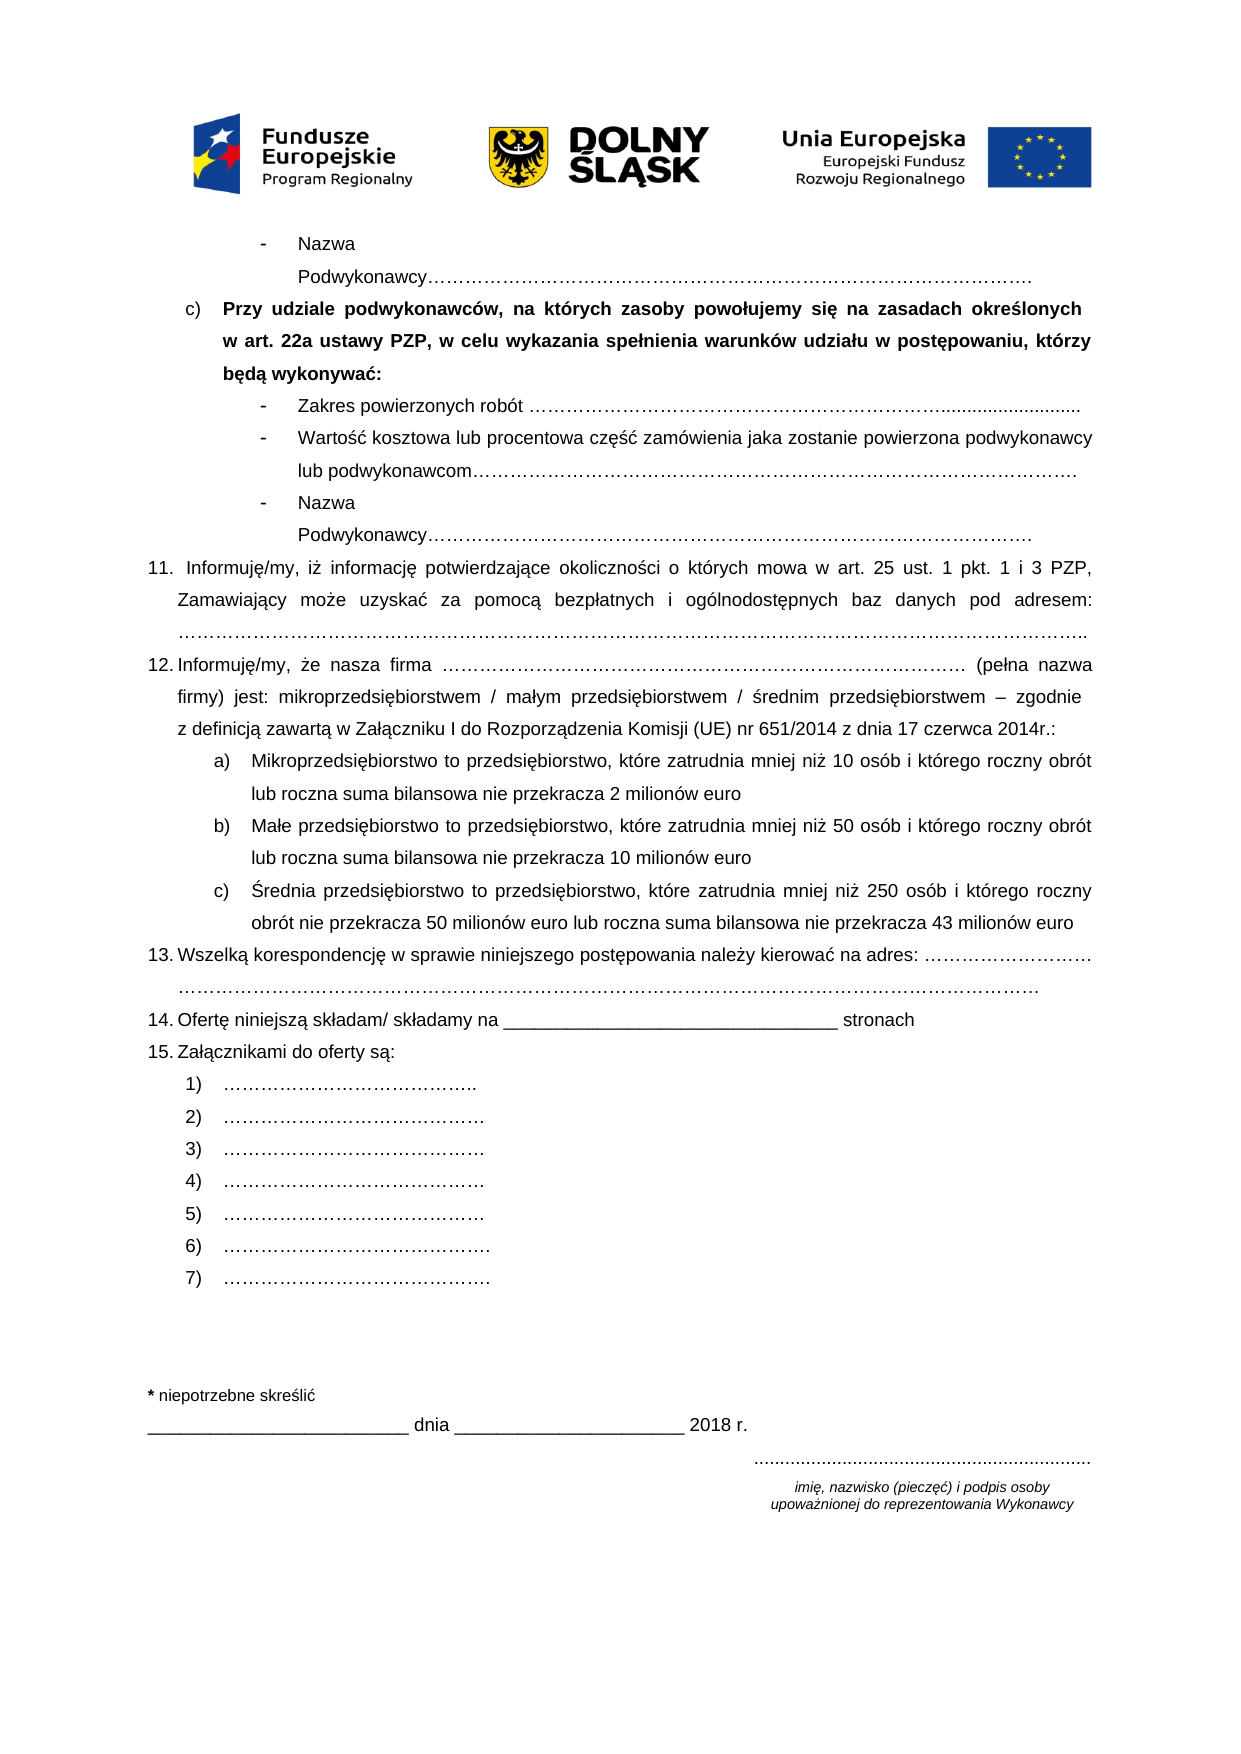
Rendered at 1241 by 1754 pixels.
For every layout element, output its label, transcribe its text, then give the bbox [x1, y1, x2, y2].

list Załącznikami do oferty są: [148, 1041, 1093, 1062]
list Informuję/my, że nasza firma ………………………………………………………………………… (pełna nazwa firmy) jest: mikroprzedsiębiorstwem / małym przedsiębiorstwem / średnim przedsiębiorstwem – zgodnie z definicją zawartą w Załączniku I do Rozporządzenia Komisji (UE) nr 651/2014 z dnia 17 czerwca 2014r.: [148, 653, 1093, 739]
text _________________________ dnia ______________________ 2018 r. [148, 1414, 1093, 1436]
list Mikroprzedsiębiorstwo to przedsiębiorstwo, które zatrudnia mniej niż 10 osób i którego roczny obrót lub roczna suma bilansowa nie przekracza 2 milionów euro [213, 750, 1093, 804]
list Wszelką korespondencję w sprawie niniejszego postępowania należy kierować na adres: ……………………… ………………………………………………………………………………………………………………………… [148, 944, 1093, 998]
list Zakres powierzonych robót …………………………………………………………........................... [260, 395, 1093, 416]
list …………………………………… [185, 1138, 1093, 1159]
list …………………………………… [185, 1106, 1093, 1127]
list ……………………………………. [185, 1235, 1093, 1256]
list Nazwa Podwykonawcy……………………………………………………………………………………. [260, 492, 1093, 546]
list Przy udziale podwykonawców, na których zasoby powołujemy się na zasadach określonych w art. 22a ustawy PZP, w celu wykazania spełnienia warunków udziału w postępowaniu, którzy będą wykonywać: [185, 298, 1093, 384]
text ................................................................. [753, 1447, 1093, 1468]
list ……………………………………. [185, 1267, 1093, 1288]
text * niepotrzebne skreślić [148, 1386, 1093, 1405]
picture [147, 73, 1092, 234]
list …………………………………… [185, 1170, 1093, 1192]
list …………………………………… [185, 1202, 1093, 1224]
text upoważnionej do reprezentowania Wykonawcy [753, 1496, 1093, 1512]
list Średnia przedsiębiorstwo to przedsiębiorstwo, które zatrudnia mniej niż 250 osób i którego roczny obrót nie przekracza 50 milionów euro lub roczna suma bilansowa nie przekracza 43 milionów euro [213, 879, 1093, 933]
text imię, nazwisko (pieczęć) i podpis osoby [753, 1479, 1093, 1496]
list Informuję/my, iż informację potwierdzające okoliczności o których mowa w art. 25 ust. 1 pkt. 1 i 3 PZP, Zamawiający może uzyskać za pomocą bezpłatnych i ogólnodostępnych baz danych pod adresem: ……………………………………………………………………………………………………………………………….. [148, 557, 1093, 643]
list Nazwa Podwykonawcy……………………………………………………………………………………. [260, 233, 1093, 287]
list Wartość kosztowa lub procentowa część zamówienia jaka zostanie powierzona podwykonawcy lub podwykonawcom……………………………………………………………………………………. [260, 427, 1093, 481]
list Ofertę niniejszą składam/ składamy na ________________________________ stronach [148, 1009, 1093, 1030]
list Małe przedsiębiorstwo to przedsiębiorstwo, które zatrudnia mniej niż 50 osób i którego roczny obrót lub roczna suma bilansowa nie przekracza 10 milionów euro [213, 815, 1093, 869]
list ………………………………….. [185, 1073, 1093, 1095]
